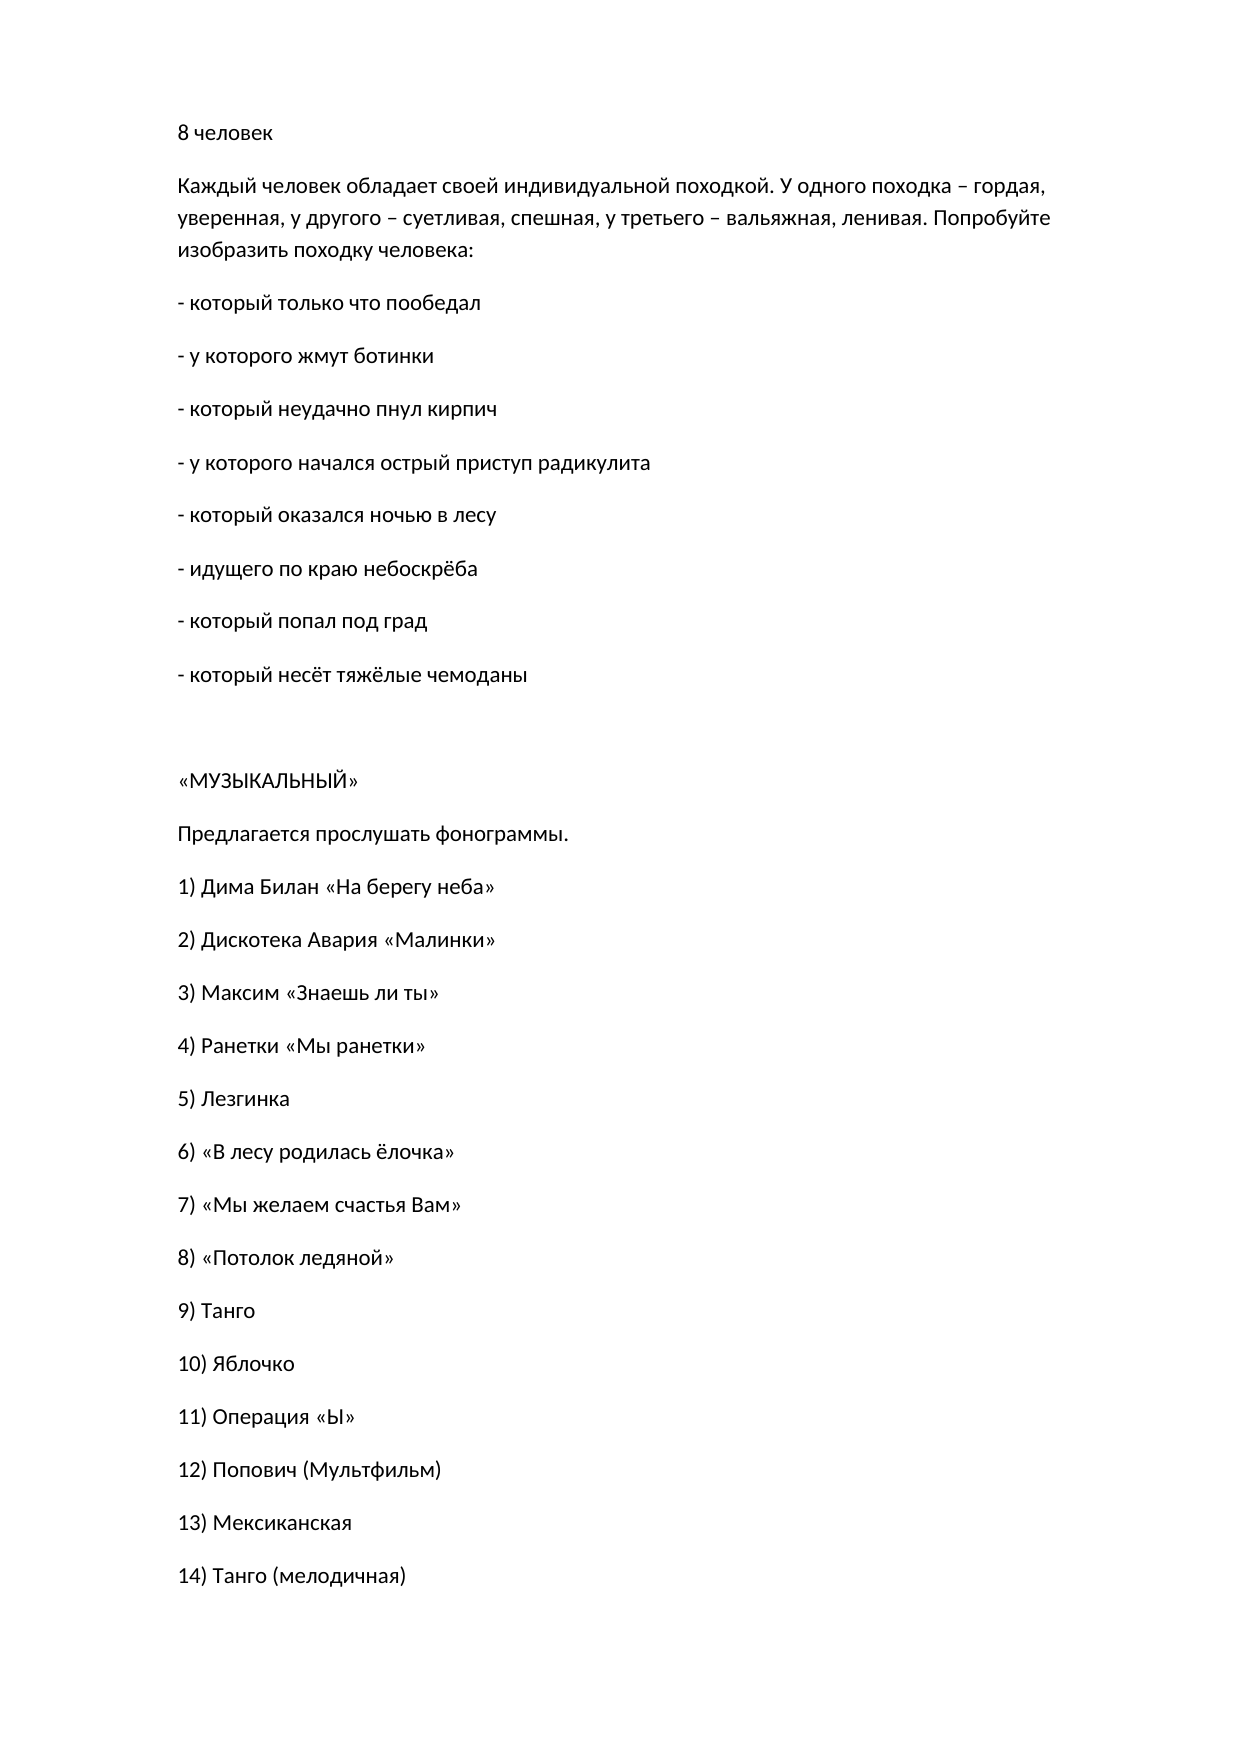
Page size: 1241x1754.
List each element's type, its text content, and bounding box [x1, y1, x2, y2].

text 11) Операция «Ы» [177, 1402, 1152, 1430]
text Каждый человек обладает своей индивидуальной походкой. У одного походка – гордая, уверенная, у другого – суетливая, спешная, у третьего – вальяжная, ленивая. Попробуйте изобразить походку человека: [177, 171, 1152, 263]
text - который попал под град [177, 607, 1152, 635]
text 14) Танго (мелодичная) [177, 1561, 1152, 1589]
text 4) Ранетки «Мы ранетки» [177, 1031, 1152, 1059]
text - идущего по краю небоскрёба [177, 554, 1152, 582]
text - который только что пообедал [177, 288, 1152, 317]
text 1) Дима Билан «На берегу неба» [177, 872, 1152, 900]
text - который оказался ночью в лесу [177, 501, 1152, 529]
text - у которого начался острый приступ радикулита [177, 448, 1152, 476]
text 8 человек [177, 118, 1152, 146]
text 2) Дискотека Авария «Малинки» [177, 925, 1152, 953]
text 6) «В лесу родилась ёлочка» [177, 1137, 1152, 1165]
text 8) «Потолок ледяной» [177, 1243, 1152, 1271]
text 12) Попович (Мультфильм) [177, 1455, 1152, 1483]
text Предлагается прослушать фонограммы. [177, 819, 1152, 847]
text - который несёт тяжёлые чемоданы [177, 660, 1152, 688]
text 3) Максим «Знаешь ли ты» [177, 978, 1152, 1006]
text 5) Лезгинка [177, 1084, 1152, 1112]
text 13) Мексиканская [177, 1508, 1152, 1536]
text - у которого жмут ботинки [177, 342, 1152, 369]
text «МУЗЫКАЛЬНЫЙ» [177, 766, 1152, 794]
text 7) «Мы желаем счастья Вам» [177, 1190, 1152, 1218]
text - который неудачно пнул кирпич [177, 394, 1152, 423]
text 9) Танго [177, 1296, 1152, 1324]
text 10) Яблочко [177, 1349, 1152, 1377]
